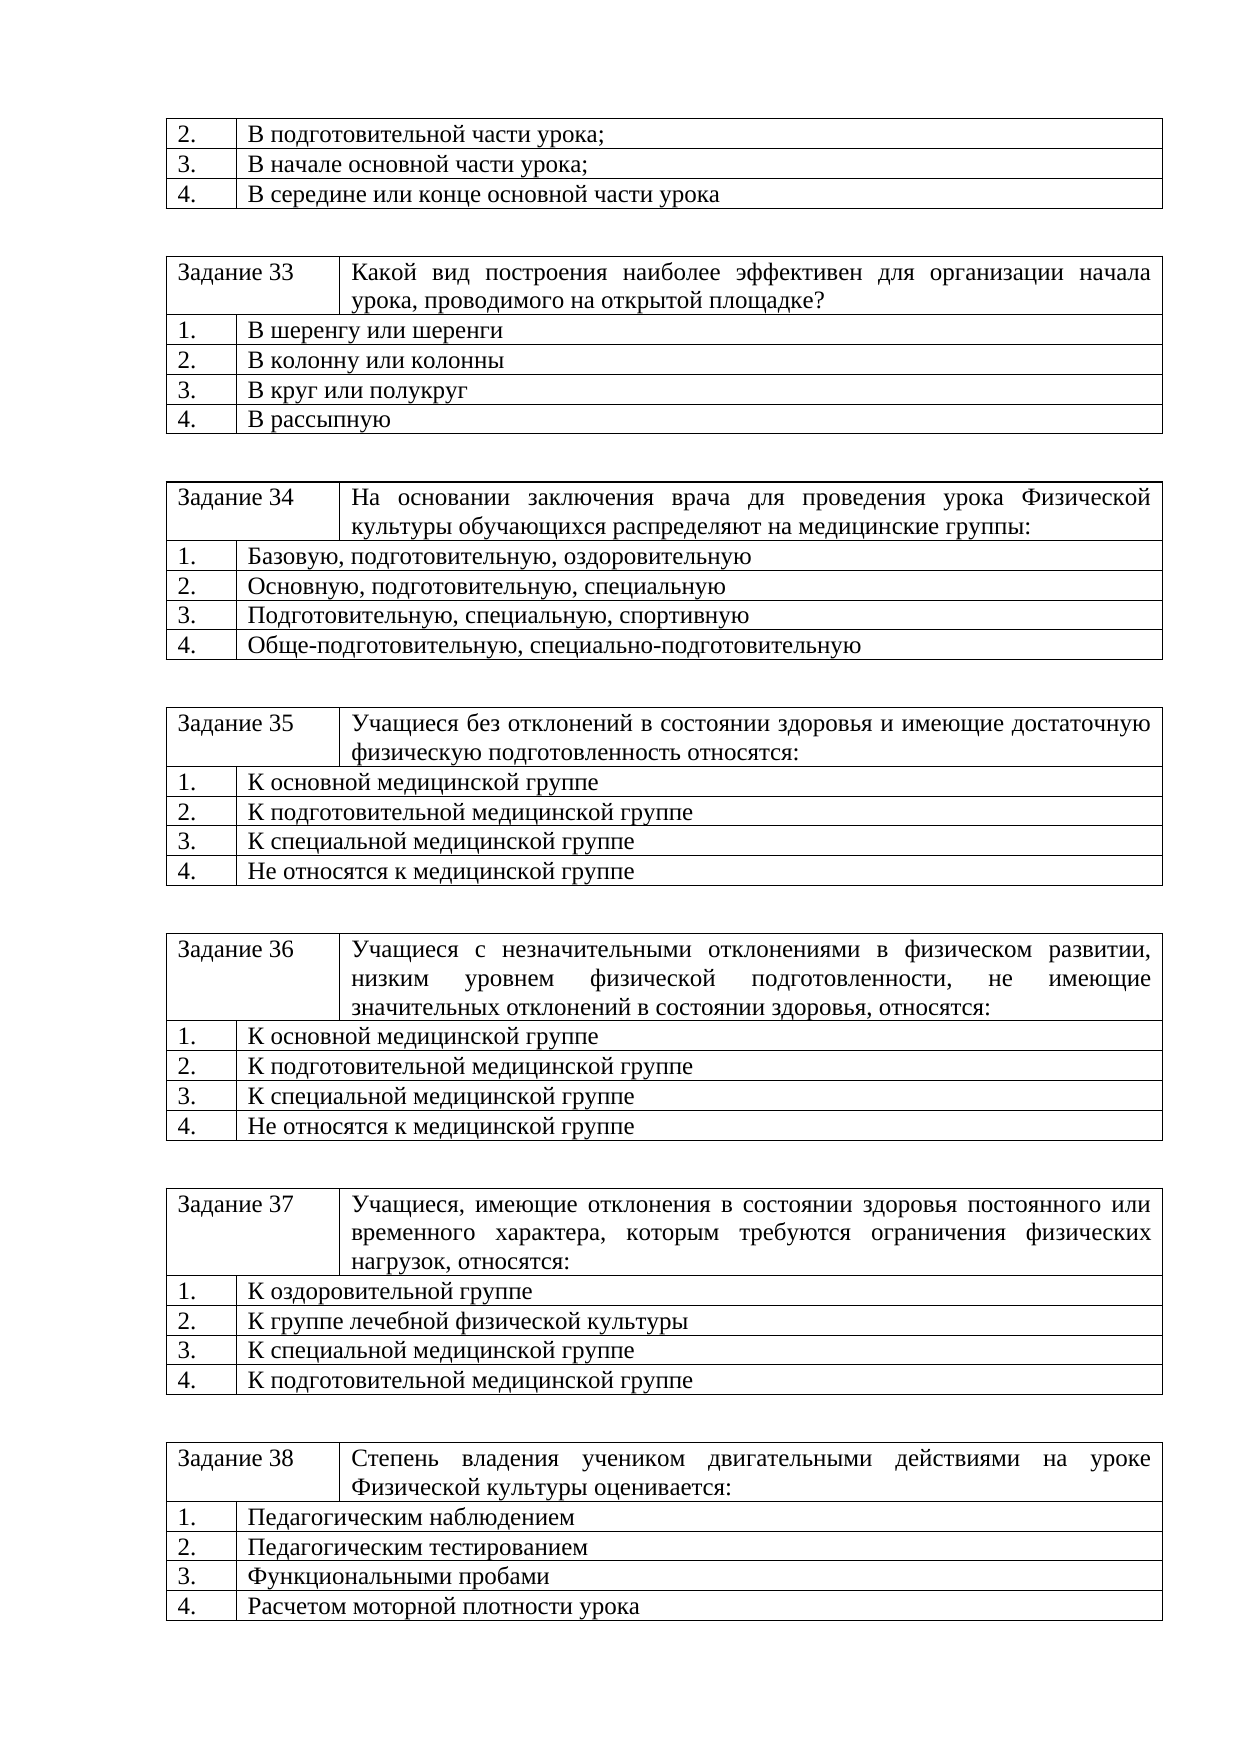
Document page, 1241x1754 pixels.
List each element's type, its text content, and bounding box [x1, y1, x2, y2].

table_header Учащиеся с незначительными отклонениями в физическом развитии, низким уровнем физической подготовленности, не имеющие значительных отклонений в состоянии здоровья, относятся: [340, 934, 1162, 1020]
table_cell 4. [167, 1111, 236, 1139]
table_cell 2. [167, 1532, 236, 1560]
table_cell 1. [167, 541, 236, 570]
table_cell К специальной медицинской группе [237, 826, 1162, 855]
table_header Задание 33 [167, 257, 339, 314]
table_cell В середине или конце основной части урока [237, 179, 1162, 207]
table_cell К основной медицинской группе [237, 1021, 1162, 1050]
table_cell 2. [167, 1306, 236, 1334]
table_header Задание 36 [167, 934, 339, 1020]
table_cell Педагогическим тестированием [237, 1532, 1162, 1560]
table_cell К группе лечебной физической культуры [237, 1306, 1162, 1334]
table_cell 4. [167, 856, 236, 885]
table_cell 1. [167, 1021, 236, 1050]
table_cell К специальной медицинской группе [237, 1081, 1162, 1110]
table_cell Обще-подготовительную, специально-подготовительную [237, 630, 1162, 659]
table_cell 3. [167, 149, 236, 178]
table_header На основании заключения врача для проведения урока Физической культуры обучающихся распределяют на медицинские группы: [340, 483, 1162, 540]
table_cell 3. [167, 826, 236, 855]
table_cell В начале основной части урока; [237, 149, 1162, 178]
table_cell К оздоровительной группе [237, 1276, 1162, 1305]
table_cell К основной медицинской группе [237, 767, 1162, 796]
table_cell 2. [167, 797, 236, 825]
table_cell В подготовительной части урока; [237, 119, 1162, 148]
table_cell 3. [167, 1081, 236, 1110]
table_cell К подготовительной медицинской группе [237, 1365, 1162, 1394]
table_header Степень владения учеником двигательными действиями на уроке Физической культуры оценивается: [340, 1443, 1162, 1501]
table_cell 1. [167, 1502, 236, 1531]
table_cell 1. [167, 767, 236, 796]
table_cell Подготовительную, специальную, спортивную [237, 601, 1162, 629]
table_cell В колонну или колонны [237, 345, 1162, 374]
table_cell К специальной медицинской группе [237, 1336, 1162, 1364]
table_cell В шеренгу или шеренги [237, 315, 1162, 344]
table_cell Не относятся к медицинской группе [237, 1111, 1162, 1139]
table_cell 2. [167, 571, 236, 599]
table_header Какой вид построения наиболее эффективен для организации начала урока, проводимого на открытой площадке? [340, 257, 1162, 314]
table_cell 1. [167, 315, 236, 344]
table_cell Расчетом моторной плотности урока [237, 1591, 1162, 1620]
table_cell К подготовительной медицинской группе [237, 797, 1162, 825]
table_cell Основную, подготовительную, специальную [237, 571, 1162, 599]
table_cell 2. [167, 119, 236, 148]
table_cell Функциональными пробами [237, 1561, 1162, 1590]
table_cell Педагогическим наблюдением [237, 1502, 1162, 1531]
table_cell К подготовительной медицинской группе [237, 1051, 1162, 1080]
table_cell 4. [167, 405, 236, 433]
table_header Учащиеся, имеющие отклонения в состоянии здоровья постоянного или временного характера, которым требуются ограничения физических нагрузок, относятся: [340, 1189, 1162, 1275]
table_cell 4. [167, 179, 236, 207]
table_cell 1. [167, 1276, 236, 1305]
table_cell 3. [167, 1561, 236, 1590]
table_cell 4. [167, 1365, 236, 1394]
table_header Задание 35 [167, 708, 339, 766]
table_cell 2. [167, 345, 236, 374]
table_header Учащиеся без отклонений в состоянии здоровья и имеющие достаточную физическую подготовленность относятся: [340, 708, 1162, 766]
table_cell 2. [167, 1051, 236, 1080]
table_cell Базовую, подготовительную, оздоровительную [237, 541, 1162, 570]
table_header Задание 38 [167, 1443, 339, 1501]
table_cell В круг или полукруг [237, 375, 1162, 403]
table_header Задание 37 [167, 1189, 339, 1275]
table_cell 3. [167, 1336, 236, 1364]
table_cell Не относятся к медицинской группе [237, 856, 1162, 885]
table_cell 4. [167, 1591, 236, 1620]
table_cell 4. [167, 630, 236, 659]
table_cell 3. [167, 601, 236, 629]
table_header Задание 34 [167, 483, 339, 540]
table_cell 3. [167, 375, 236, 403]
table_cell В рассыпную [237, 405, 1162, 433]
